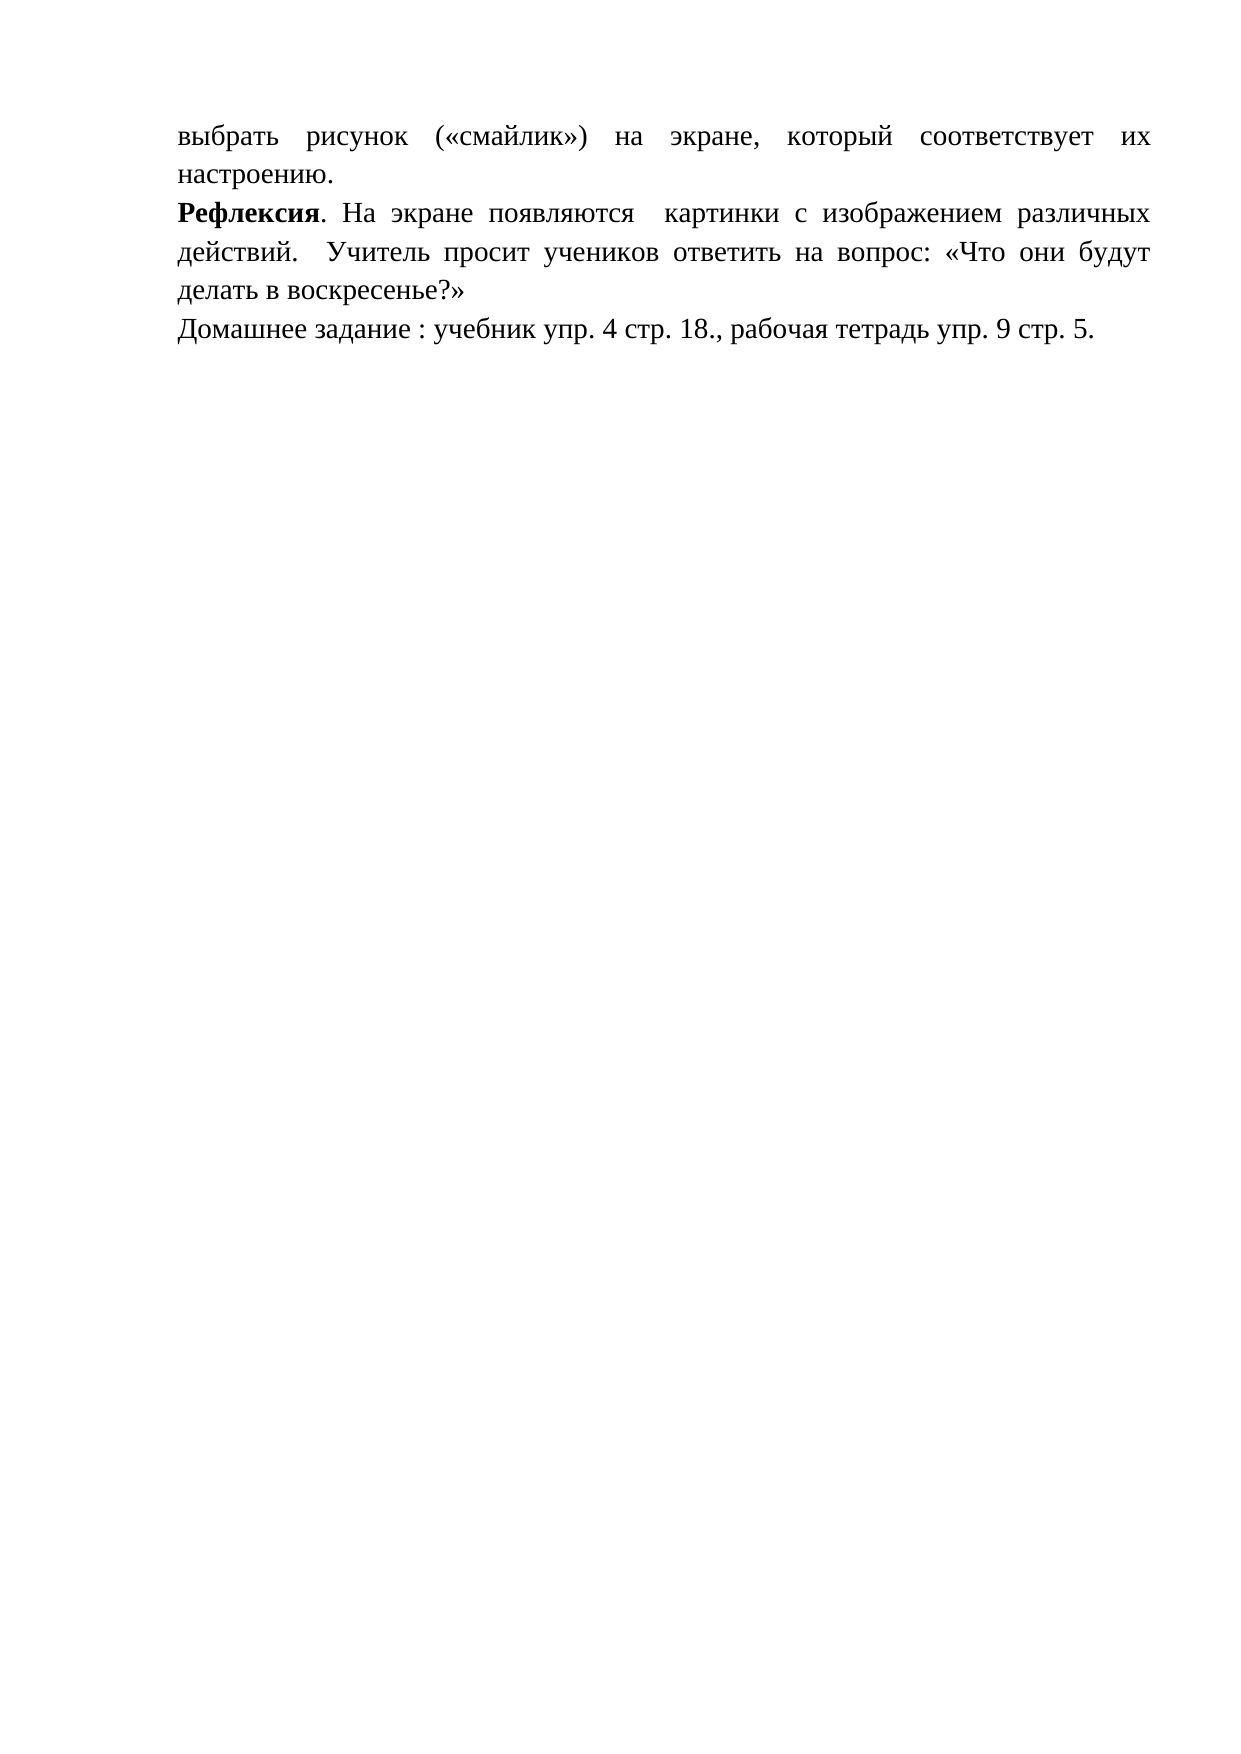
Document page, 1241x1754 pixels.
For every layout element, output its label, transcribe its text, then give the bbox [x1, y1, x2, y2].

text Рефлексия. На экране появляются картинки с изображением различных действий. Учитель просит учеников ответить на вопрос: «Что они будут делать в воскресенье?» [177, 195, 1152, 306]
text Домашнее задание : учебник упр. 4 стр. 18., рабочая тетрадь упр. 9 стр. 5. [177, 311, 1152, 344]
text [177, 118, 1152, 190]
